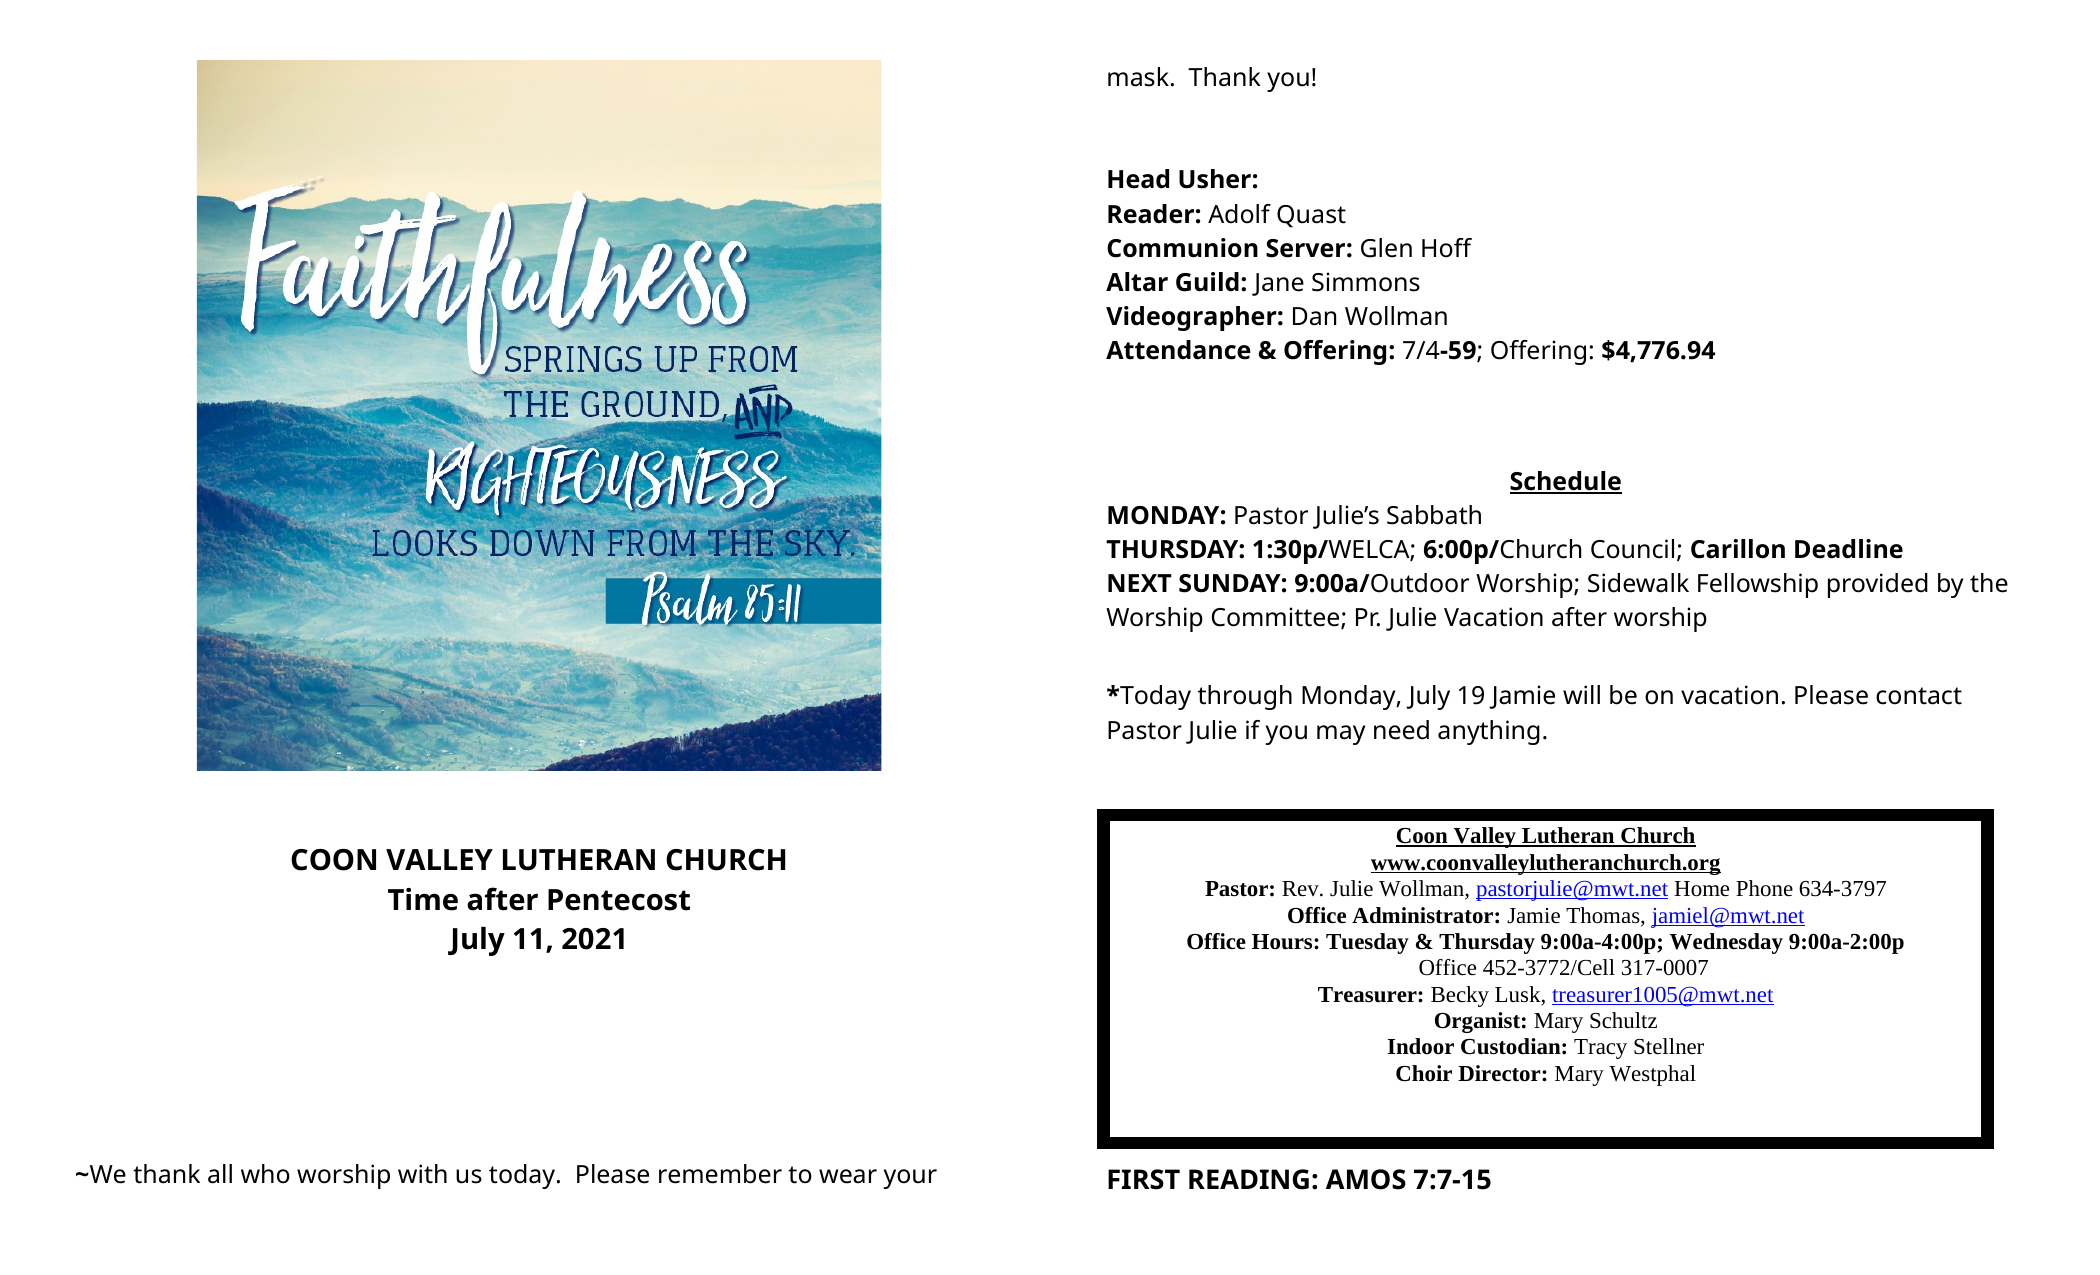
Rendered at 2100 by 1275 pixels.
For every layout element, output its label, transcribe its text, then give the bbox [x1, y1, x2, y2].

text July 11, 2021 [75, 918, 1003, 958]
text Head Usher: [1106, 162, 2055, 196]
text Videographer: Dan Wollman [1106, 298, 2025, 332]
text FIRST READING: AMOS 7:7-15 [1106, 865, 2025, 1197]
text Attendance & Offering: 7/4-59; Offering: $4,776.94 [1106, 332, 2025, 367]
text Schedule [1106, 463, 2025, 497]
picture [822, 453, 833, 461]
text MONDAY: Pastor Julie’s Sabbath [1106, 497, 2025, 532]
text Reader: Adolf Quast [1106, 196, 2025, 230]
text COON VALLEY LUTHERAN CHURCH [75, 839, 1003, 879]
text THURSDAY: 1:30p/WELCA; 6:00p/Church Council; Carillon Deadline [1106, 532, 2025, 566]
text *Today through Monday, July 19 Jamie will be on vacation. Please contact Pastor Julie if you may need anything. [1106, 678, 2025, 746]
text NEXT SUNDAY: 9:00a/Outdoor Worship; Sidewalk Fellowship provided by the Worship Committee; Pr. Julie Vacation after worship [1106, 566, 2025, 634]
picture [196, 60, 882, 771]
picture [810, 449, 819, 457]
text Communion Server: Glen Hoff [1106, 230, 2025, 264]
text ~We thank all who worship with us today. Please remember to wear your mask. Thank you! [1106, 60, 2025, 94]
text Time after Pentecost [75, 879, 1003, 918]
text Altar Guild: Jane Simmons [1106, 264, 2025, 298]
text ~We thank all who worship with us today. Please remember to wear your mask. Thank you! [75, 1157, 1003, 1191]
